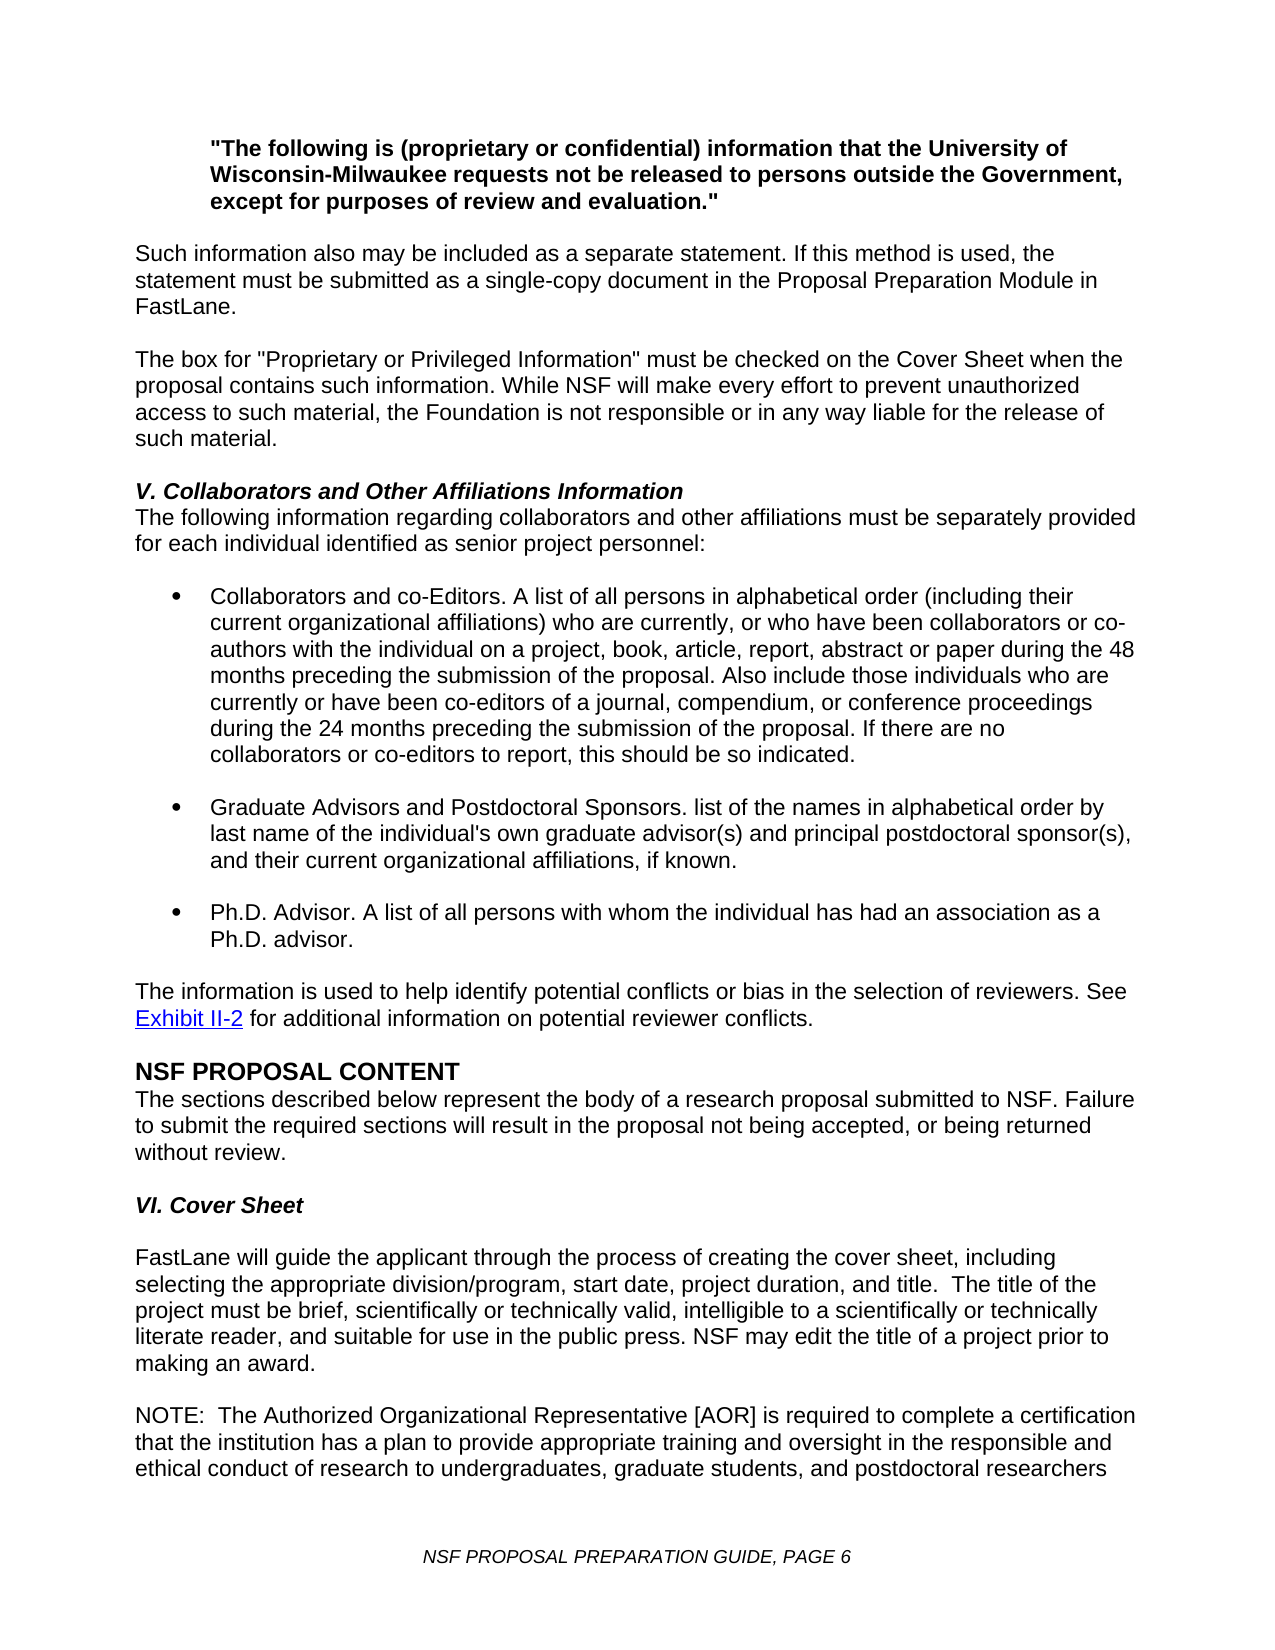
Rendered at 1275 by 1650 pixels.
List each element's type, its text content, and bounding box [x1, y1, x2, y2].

text The information is used to help identify potential conflicts or bias in the selection of reviewers. See Exhibit II-2 for additional information on potential reviewer conflicts. [135, 978, 1140, 1031]
text "The following is (proprietary or confidential) information that the University of Wisconsin-Milwaukee requests not be released to persons outside the Government, except for purposes of review and evaluation." [210, 135, 1140, 214]
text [135, 1402, 1140, 1481]
list Ph.D. Advisor. A list of all persons with whom the individual has had an association as a Ph.D. advisor. [172, 899, 1140, 952]
list Collaborators and co-Editors. A list of all persons in alphabetical order (including their current organizational affiliations) who are currently, or who have been collaborators or co-authors with the individual on a project, book, article, report, abstract or paper during the 48 months preceding the submission of the proposal. Also include those individuals who are currently or have been co-editors of a journal, compendium, or conference proceedings during the 24 months preceding the submission of the proposal. If there are no collaborators or co-editors to report, this should be so indicated. [172, 583, 1140, 767]
text The sections described below represent the body of a research proposal submitted to NSF. Failure to submit the required sections will result in the proposal not being accepted, or being returned without review. [135, 1086, 1140, 1165]
text The following information regarding collaborators and other affiliations must be separately provided for each individual identified as senior project personnel: [135, 504, 1140, 557]
text VI. Cover Sheet [135, 1192, 1140, 1218]
list Graduate Advisors and Postdoctoral Sponsors. list of the names in alphabetical order by last name of the individual's own graduate advisor(s) and principal postdoctoral sponsor(s), and their current organizational affiliations, if known. [172, 794, 1140, 873]
text FastLane will guide the applicant through the process of creating the cover sheet, including selecting the appropriate division/program, start date, project duration, and title. The title of the project must be brief, scientifically or technically valid, intelligible to a scientifically or technically literate reader, and suitable for use in the public press. NSF may edit the title of a project prior to making an award. [135, 1244, 1140, 1376]
text NSF Proposal Content [135, 1057, 1140, 1086]
text The box for "Proprietary or Privileged Information" must be checked on the Cover Sheet when the proposal contains such information. While NSF will make every effort to prevent unauthorized access to such material, the Foundation is not responsible or in any way liable for the release of such material. [135, 346, 1140, 451]
text V. Collaborators and Other Affiliations Information [135, 478, 1140, 504]
text Such information also may be included as a separate statement. If this method is used, the statement must be submitted as a single-copy document in the Proposal Preparation Module in FastLane. [135, 240, 1140, 319]
